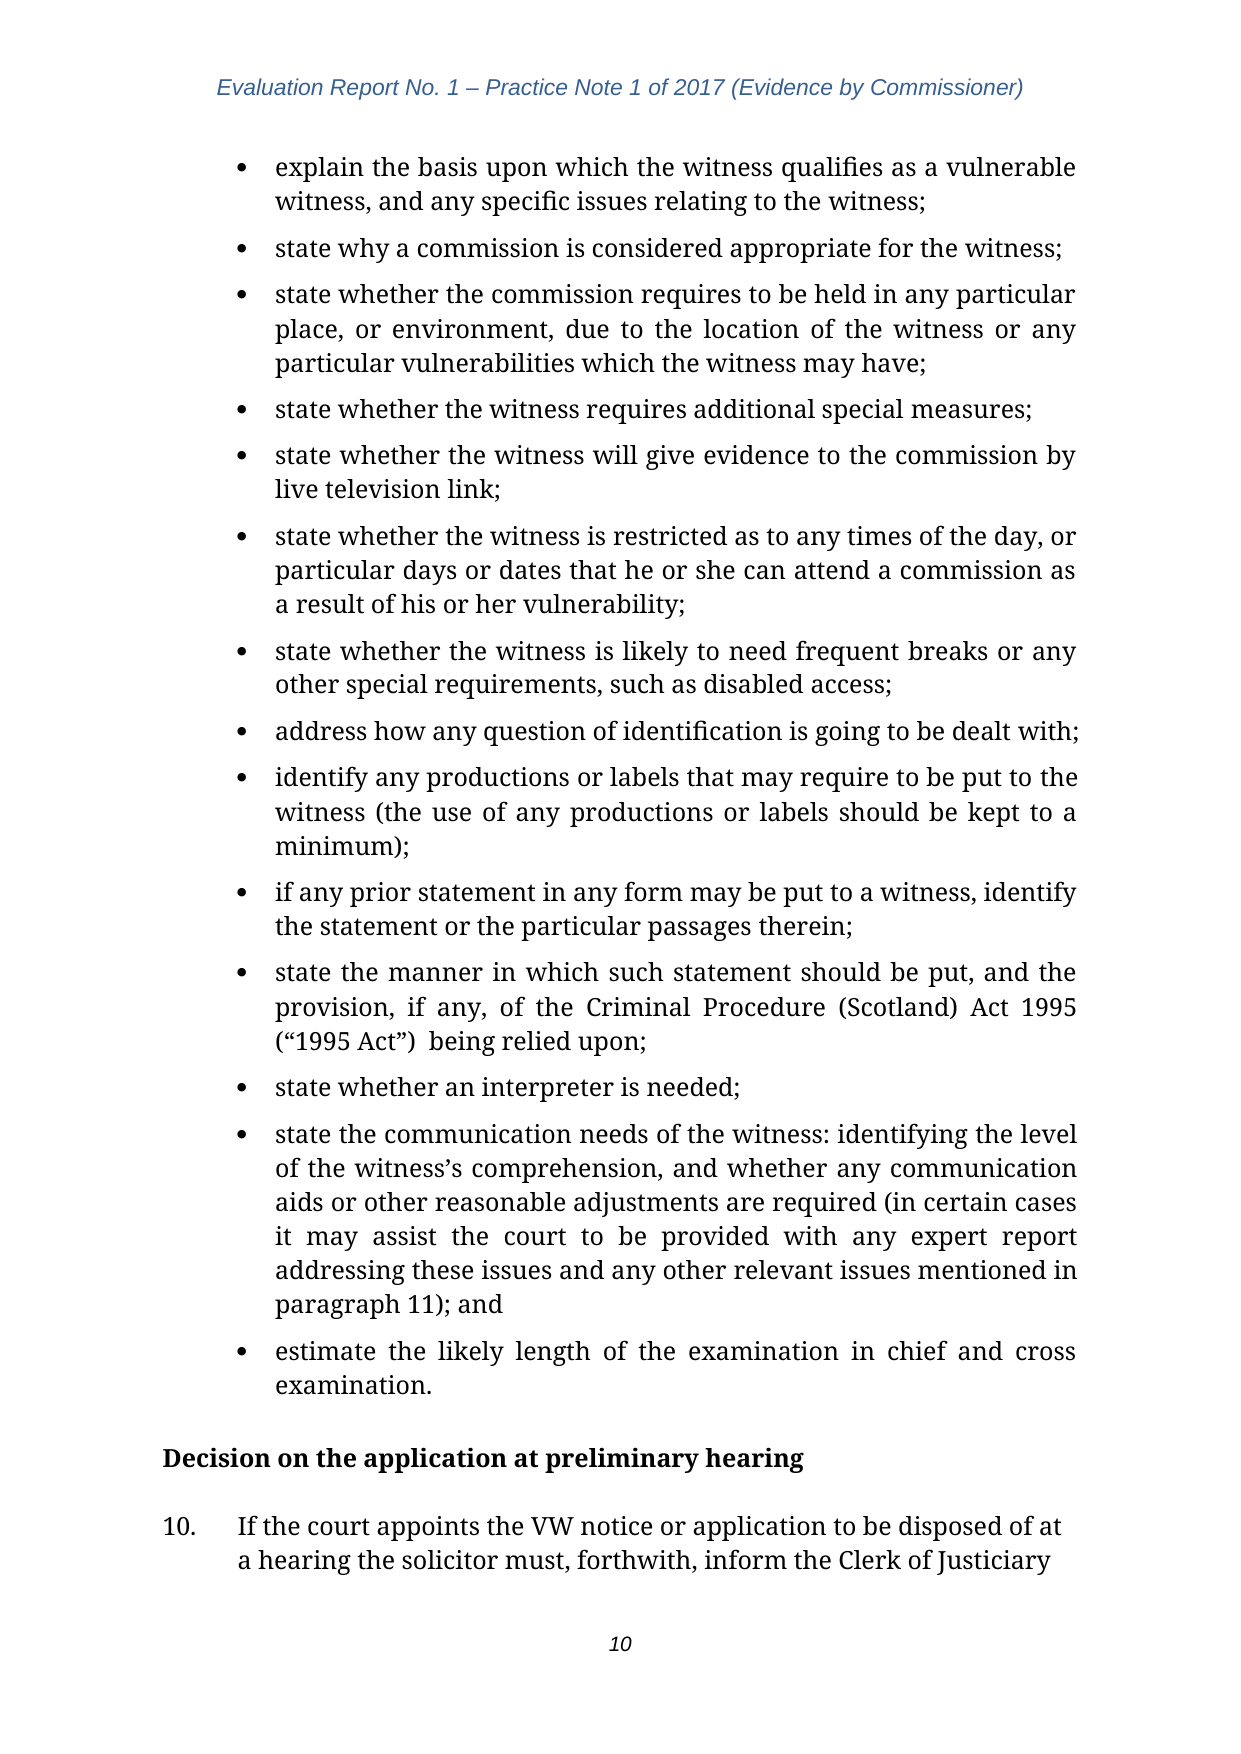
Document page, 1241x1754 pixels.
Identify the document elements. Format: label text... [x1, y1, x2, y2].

list explain the basis upon which the witness qualifies as a vulnerable witness, and any specific issues relating to the witness; [237, 150, 1077, 218]
list address how any question of identification is going to be dealt with; [237, 714, 1090, 748]
list if any prior statement in any form may be put to a witness, identify the statement or the particular passages therein; [237, 874, 1078, 943]
list state whether the witness is restricted as to any times of the day, or particular days or dates that he or she can attend a commission as a result of his or her vulnerability; [237, 518, 1077, 621]
list state whether an interpreter is needed; [237, 1070, 1090, 1104]
list state whether the witness will give evidence to the commission by live television link; [237, 438, 1077, 506]
list state whether the witness requires additional special measures; [237, 392, 1090, 426]
list estimate the likely length of the examination in chief and cross examination. [237, 1333, 1077, 1401]
list state whether the commission requires to be held in any particular place, or environment, due to the location of the witness or any particular vulnerabilities which the witness may have; [237, 277, 1077, 379]
list state why a commission is considered appropriate for the witness; [237, 231, 1090, 265]
list state whether the witness is likely to need frequent breaks or any other special requirements, such as disabled access; [237, 633, 1077, 701]
text Decision on the application at preliminary hearing [162, 1440, 1090, 1474]
list state the communication needs of the witness: identifying the level of the witness’s comprehension, and whether any communication aids or other reasonable adjustments are required (in certain cases it may assist the court to be provided with any expert report addressing these issues and any other relevant issues mentioned in paragraph 11); and [237, 1116, 1078, 1321]
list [162, 1509, 1076, 1577]
list state the manner in which such statement should be put, and the provision, if any, of the Criminal Procedure (Scotland) Act 1995 (“1995 Act”) being relied upon; [237, 955, 1078, 1057]
list identify any productions or labels that may require to be put to the witness (the use of any productions or labels should be kept to a minimum); [237, 760, 1078, 862]
